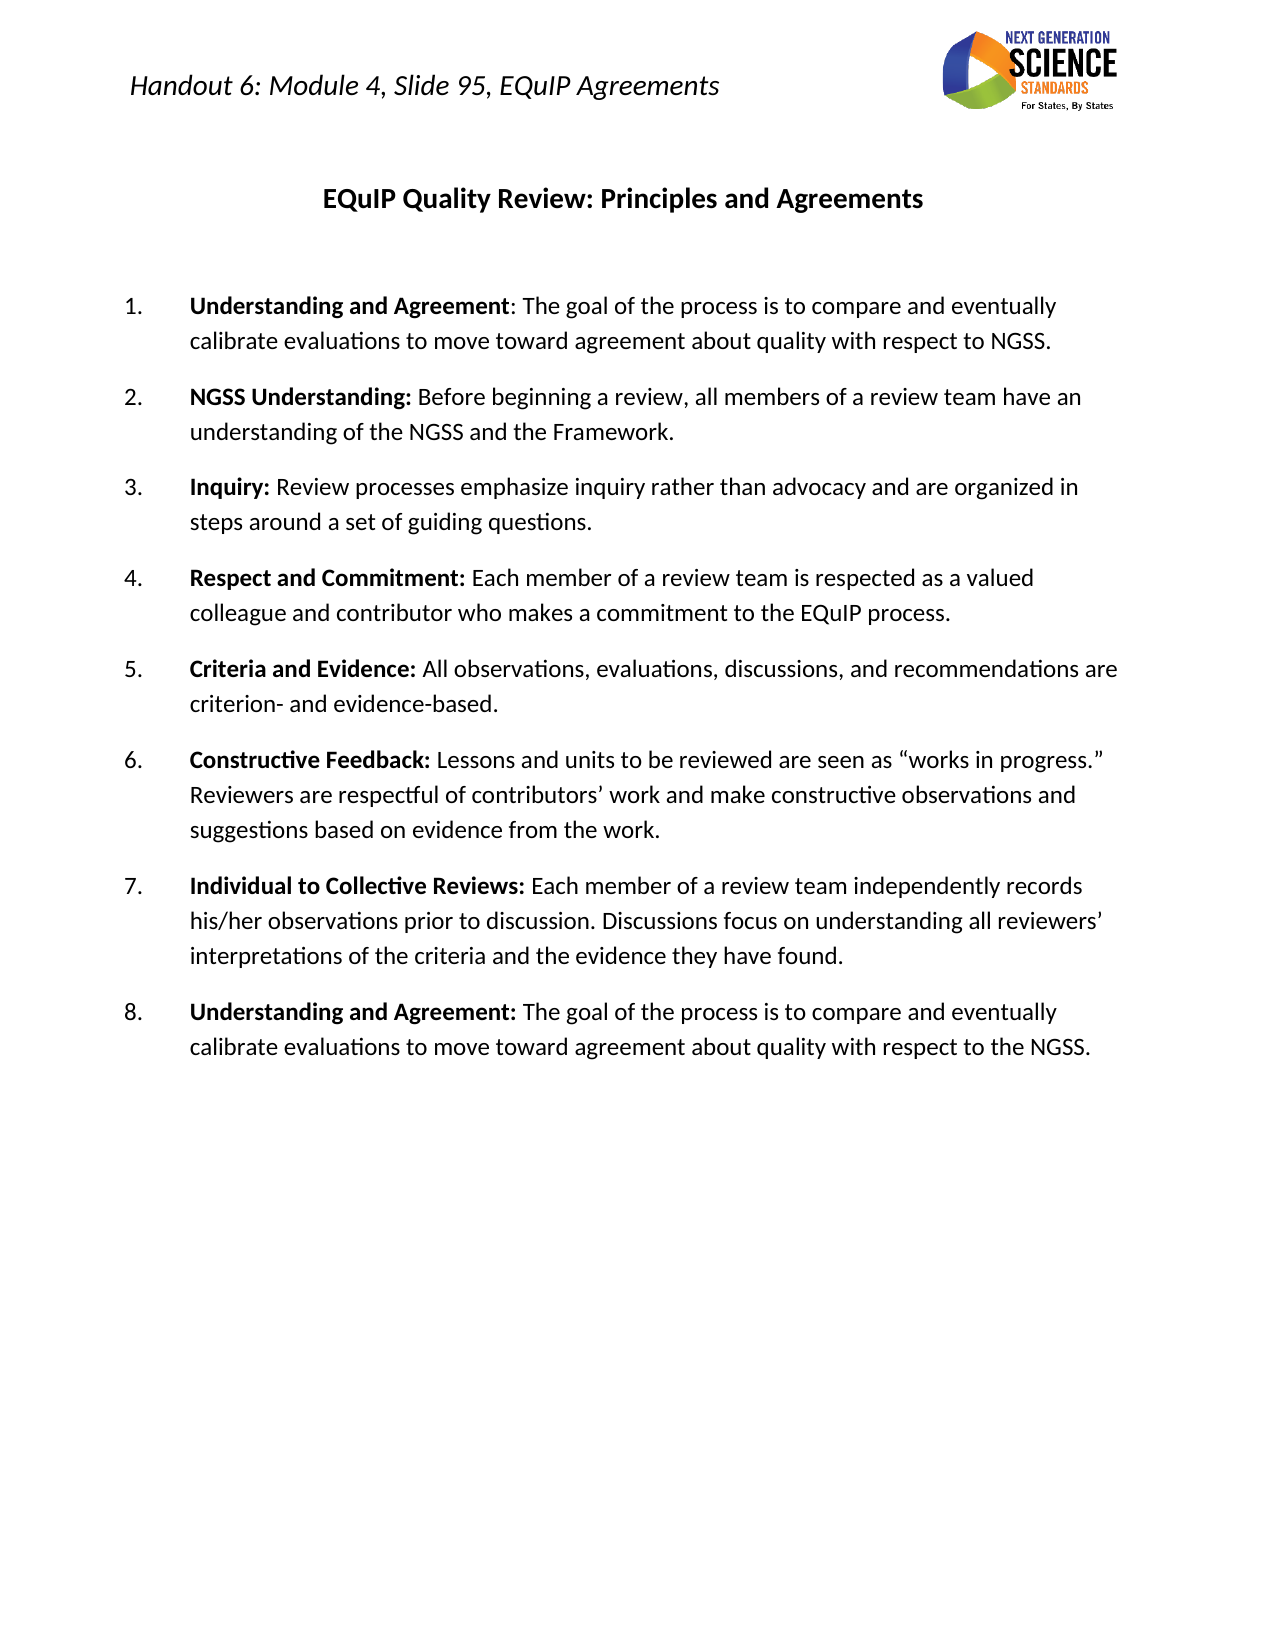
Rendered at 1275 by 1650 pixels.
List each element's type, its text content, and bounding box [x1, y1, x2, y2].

picture [942, 31, 1117, 111]
list Respect and Commitment: Each member of a review team is respected as a valued colleague and contributor who makes a commitment to the EQuIP process. [124, 562, 1122, 628]
list NGSS Understanding: Before beginning a review, all members of a review team have an understanding of the NGSS and the Framework. [124, 381, 1122, 446]
list Understanding and Agreement: The goal of the process is to compare and eventually calibrate evaluations to move toward agreement about quality with respect to NGSS. [124, 290, 1122, 355]
list Constructive Feedback: Lessons and units to be reviewed are seen as “works in progress.” Reviewers are respectful of contributors’ work and make constructive observations and suggestions based on evidence from the work. [124, 744, 1122, 844]
list Inquiry: Review processes emphasize inquiry rather than advocacy and are organized in steps around a set of guiding questions. [124, 471, 1122, 537]
text EQuIP Quality Review: Principles and Agreements [124, 181, 1122, 216]
list Criteria and Evidence: All observations, evaluations, discussions, and recommendations are criterion- and evidence-based. [124, 653, 1122, 719]
list Individual to Collective Reviews: Each member of a review team independently records his/her observations prior to discussion. Discussions focus on understanding all reviewers’ interpretations of the criteria and the evidence they have found. [124, 870, 1122, 970]
list Understanding and Agreement: The goal of the process is to compare and eventually calibrate evaluations to move toward agreement about quality with respect to the NGSS. [124, 996, 1122, 1061]
